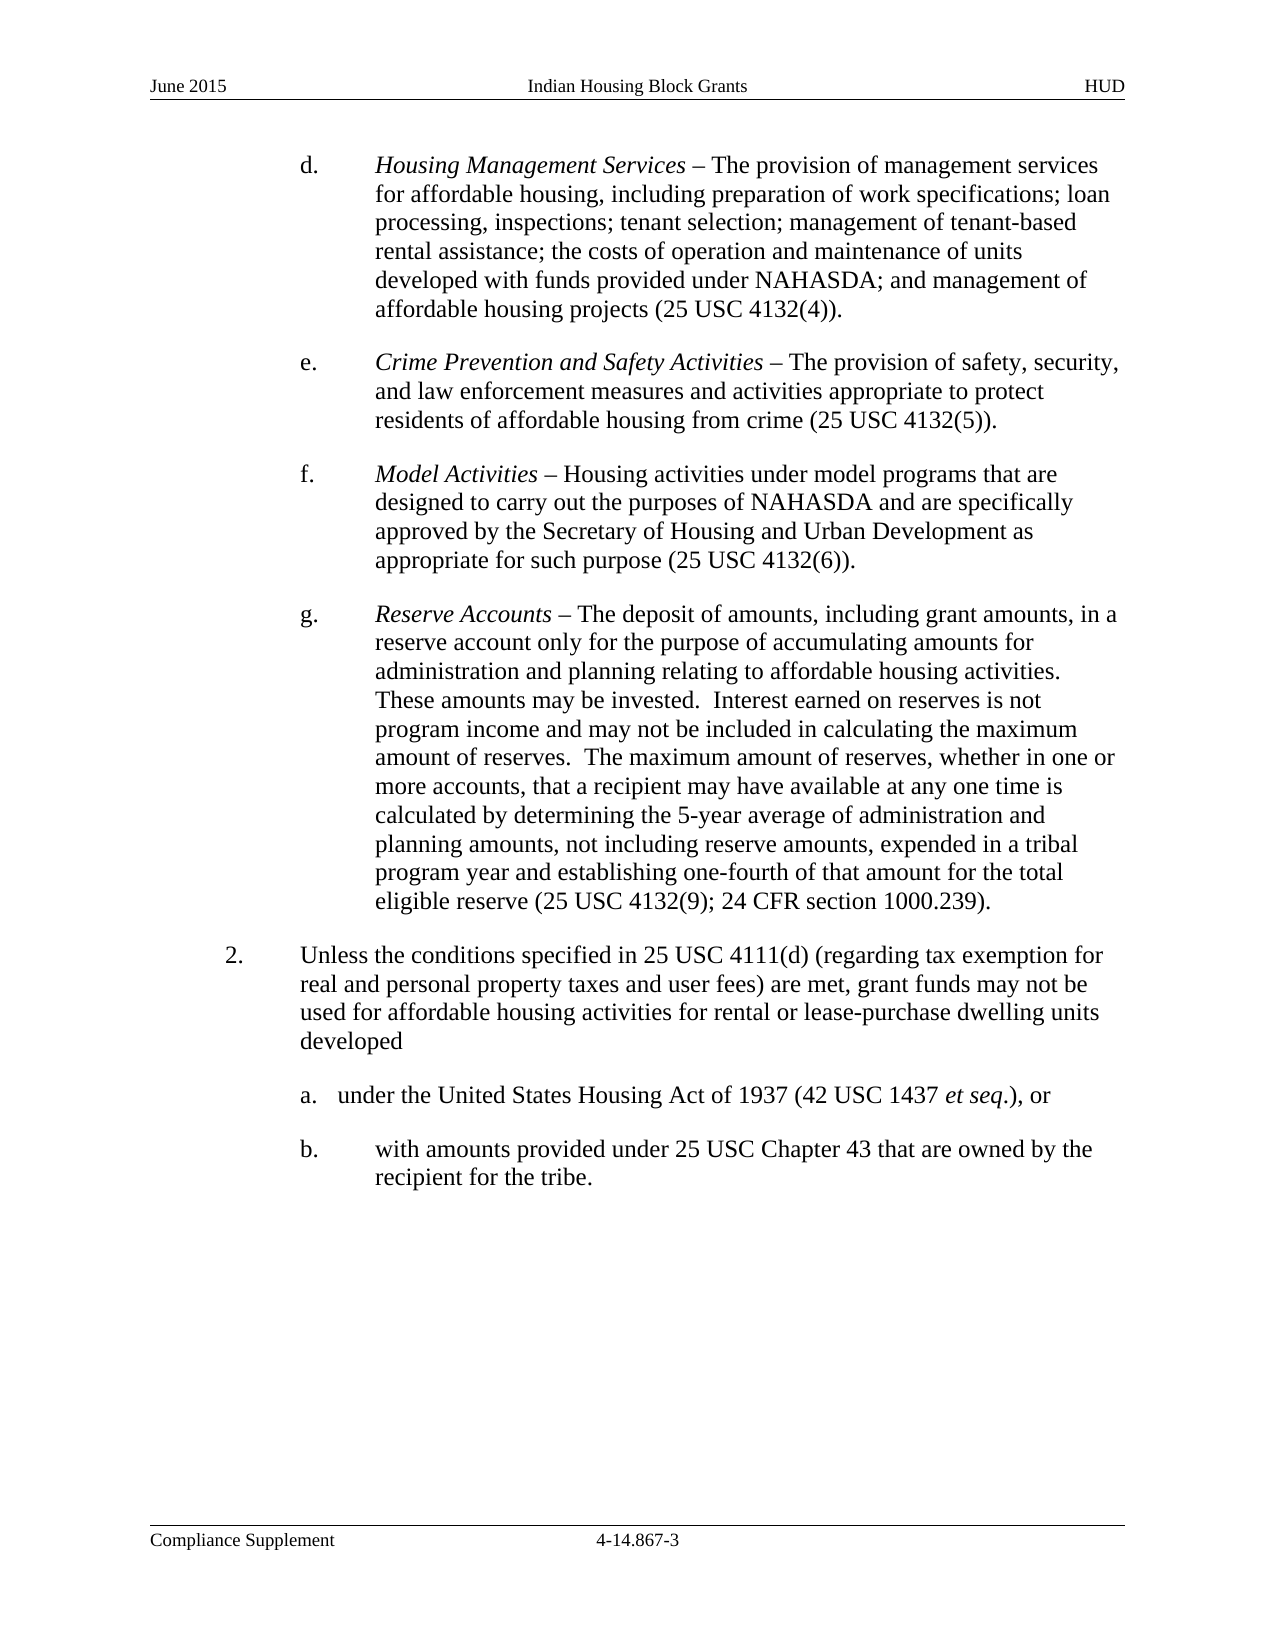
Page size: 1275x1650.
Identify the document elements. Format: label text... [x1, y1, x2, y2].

list under the United States Housing Act of 1937 (42 USC 1437 et seq.), or [300, 1080, 1125, 1109]
text g. Reserve Accounts – The deposit of amounts, including grant amounts, in a reserve account only for the purpose of accumulating amounts for administration and planning relating to affordable housing activities. These amounts may be invested. Interest earned on reserves is not program income and may not be included in calculating the maximum amount of reserves. The maximum amount of reserves, whether in one or more accounts, that a recipient may have available at any one time is calculated by determining the 5-year average of administration and planning amounts, not including reserve amounts, expended in a tribal program year and establishing one-fourth of that amount for the total eligible reserve (25 USC 4132(9); 24 CFR section 1000.239). [300, 599, 1125, 915]
text d. Housing Management Services – The provision of management services for affordable housing, including preparation of work specifications; loan processing, inspections; tenant selection; management of tenant-based rental assistance; the costs of operation and maintenance of units developed with funds provided under NAHASDA; and management of affordable housing projects (25 USC 4132(4)). [300, 150, 1125, 322]
text 2. Unless the conditions specified in 25 USC 4111(d) (regarding tax exemption for real and personal property taxes and user fees) are met, grant funds may not be used for affordable housing activities for rental or lease-purchase dwelling units developed [225, 940, 1125, 1055]
text b. with amounts provided under 25 USC Chapter 43 that are owned by the recipient for the tribe. [300, 1134, 1125, 1191]
text e. Crime Prevention and Safety Activities – The provision of safety, security, and law enforcement measures and activities appropriate to protect residents of affordable housing from crime (25 USC 4132(5)). [300, 347, 1125, 434]
text f. Model Activities – Housing activities under model programs that are designed to carry out the purposes of NAHASDA and are specifically approved by the Secretary of Housing and Urban Development as appropriate for such purpose (25 USC 4132(6)). [300, 459, 1125, 574]
